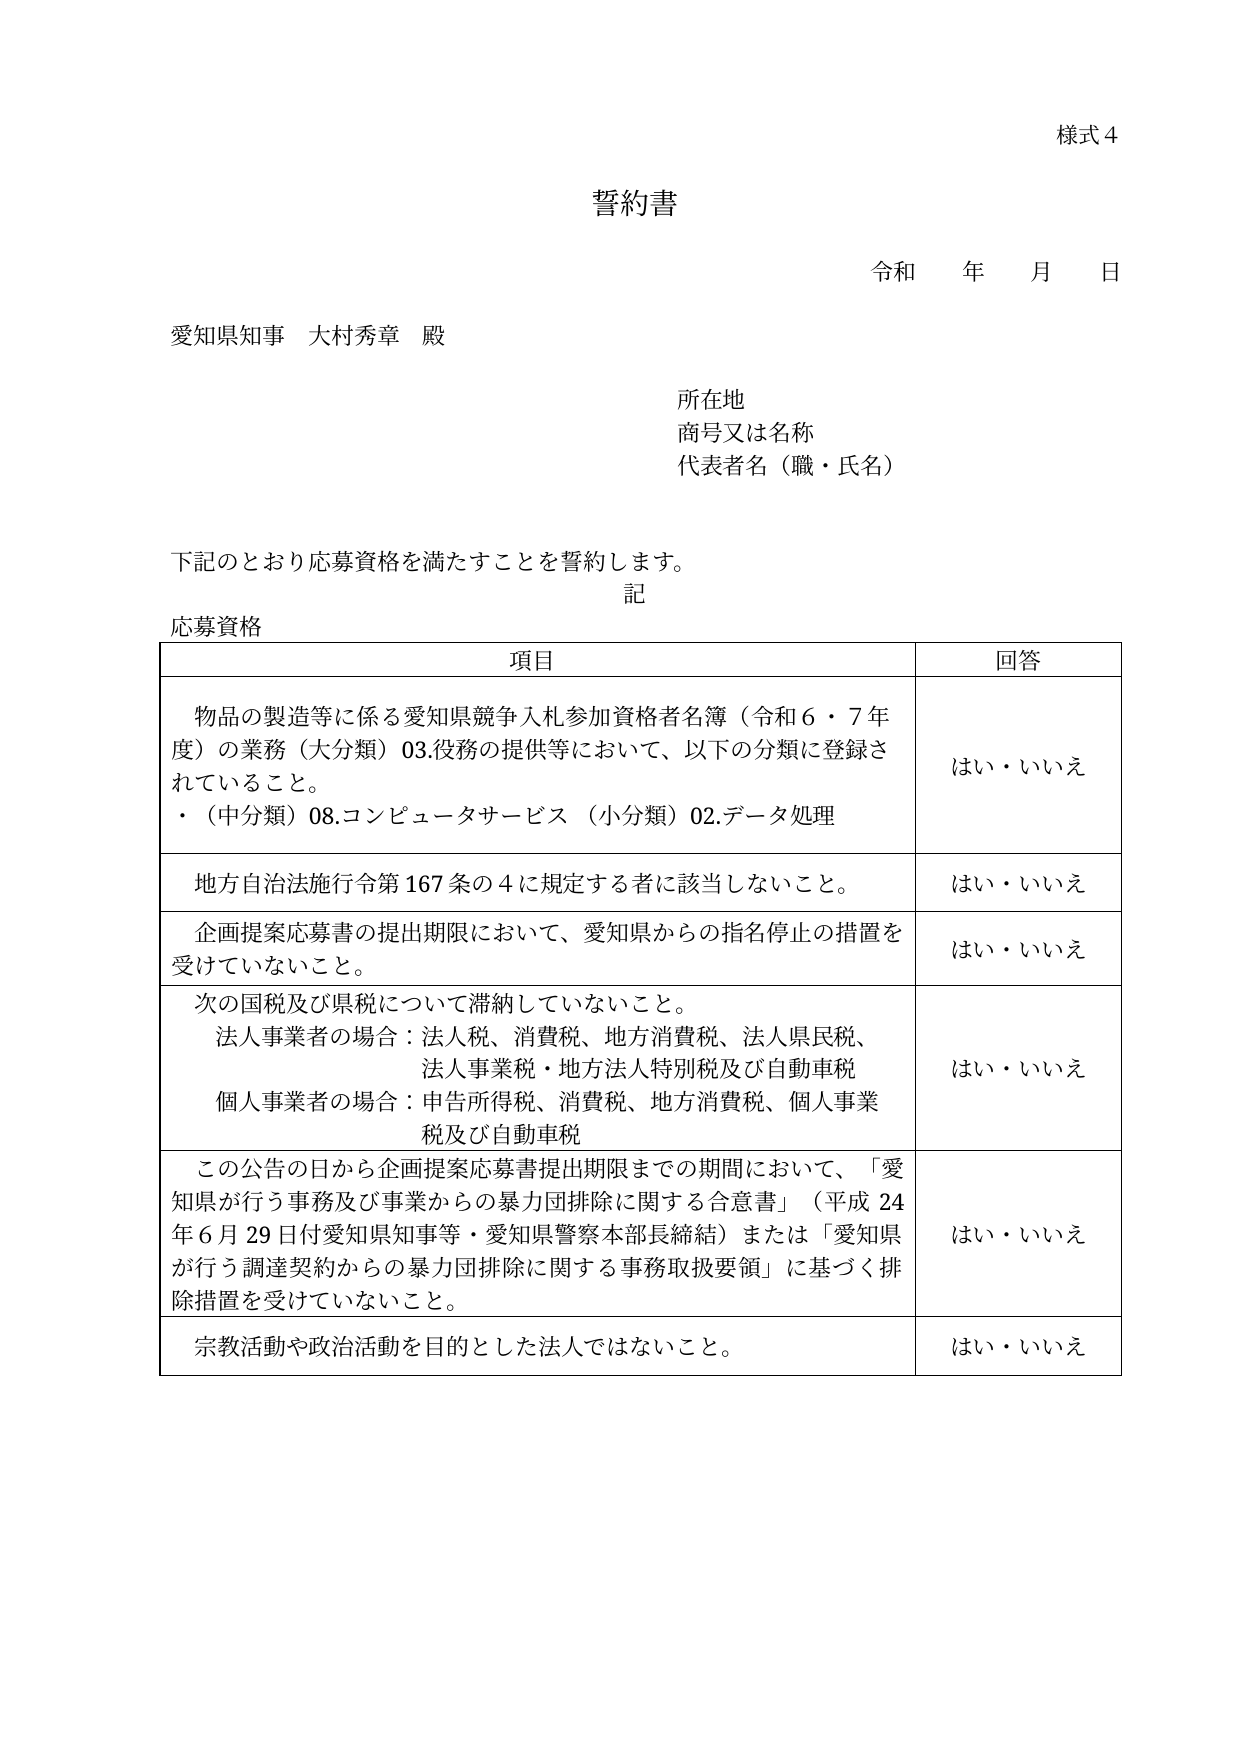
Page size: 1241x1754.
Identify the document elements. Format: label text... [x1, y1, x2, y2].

table_cell 物品の製造等に係る愛知県競争入札参加資格者名簿（令和６・７年度）の業務（大分類）03.役務の提供等において、以下の分類に登録されていること。 ・（中分類）08.コンピュータサービス （小分類）02.データ処理 [161, 677, 915, 853]
table_cell はい・いいえ [916, 1317, 1121, 1374]
table_cell 次の国税及び県税について滞納していないこと。 法人事業者の場合：法人税、消費税、地方消費税、法人県民税、 法人事業税・地方法人特別税及び自動車税 個人事業者の場合：申告所得税、消費税、地方消費税、個人事業 税及び自動車税 [161, 986, 915, 1150]
table_cell 地方自治法施行令第167条の４に規定する者に該当しないこと。 [161, 854, 915, 911]
text 記 [148, 576, 1122, 609]
text 応募資格 [148, 609, 1122, 642]
text 誓約書 [148, 181, 1122, 223]
table_cell この公告の日から企画提案応募書提出期限までの期間において、「愛知県が行う事務及び事業からの暴力団排除に関する合意書」（平成24年６月29日付愛知県知事等・愛知県警察本部長締結）または「愛知県が行う調達契約からの暴力団排除に関する事務取扱要領」に基づく排除措置を受けていないこと。 [161, 1151, 915, 1316]
text 様式４ [148, 118, 1122, 149]
text 商号又は名称 [148, 415, 1122, 448]
table_cell 宗教活動や政治活動を目的とした法人ではないこと。 [161, 1317, 915, 1374]
table_cell はい・いいえ [916, 986, 1121, 1150]
table_cell 企画提案応募書の提出期限において、愛知県からの指名停止の措置を受けていないこと。 [161, 912, 915, 984]
text 所在地 [148, 382, 1122, 415]
table_header 項目 [161, 643, 915, 676]
text 代表者名（職・氏名） [148, 448, 1122, 481]
table_cell はい・いいえ [916, 677, 1121, 853]
table_cell はい・いいえ [916, 1151, 1121, 1316]
table_cell はい・いいえ [916, 912, 1121, 984]
text 愛知県知事 大村秀章 殿 [148, 318, 1122, 351]
text 下記のとおり応募資格を満たすことを誓約します。 [148, 543, 1122, 576]
table_cell はい・いいえ [916, 854, 1121, 911]
table_header 回答 [916, 643, 1121, 676]
text 令和 年 月 日 [148, 254, 1122, 287]
